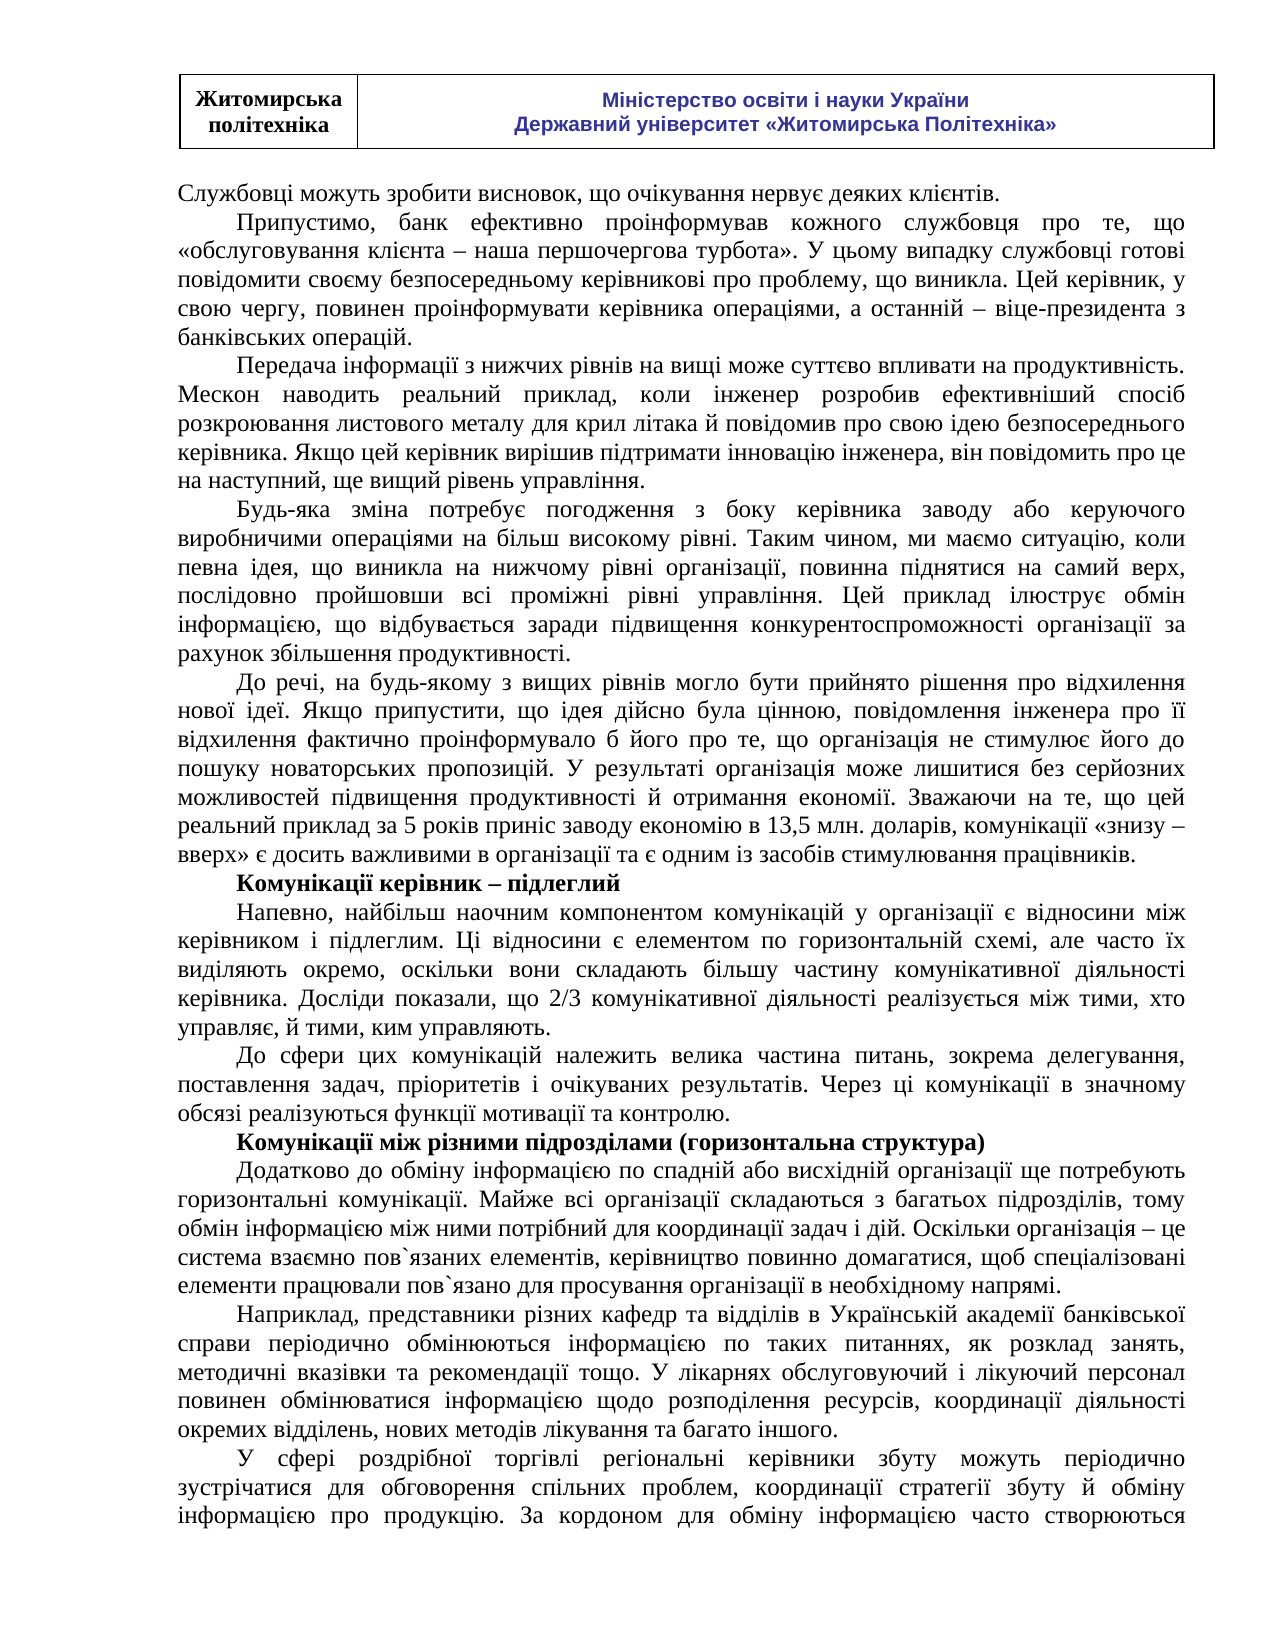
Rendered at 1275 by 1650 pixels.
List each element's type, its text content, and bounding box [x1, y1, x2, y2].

text Комунікації між різними підрозділами (горизонтальна структура) [177, 1127, 1186, 1155]
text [177, 178, 1186, 207]
text До сфери цих комунікацій належить велика частина питань, зокрема делегування, поставлення задач, пріоритетів і очікуваних результатів. Через ці комунікації в значному обсязі реалізуються функції мотивації та контролю. [177, 1040, 1186, 1127]
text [177, 1443, 1186, 1529]
text Будь-яка зміна потребує погодження з боку керівника заводу або керуючого виробничими операціями на більш високому рівні. Таким чином, ми маємо ситуацію, коли певна ідея, що виникла на нижчому рівні організації, повинна піднятися на самий верх, послідовно пройшовши всі проміжні рівні управління. Цей приклад ілюструє обмін інформацією, що відбувається заради підвищення конкурентоспроможності організації за рахунок збільшення продуктивності. [177, 494, 1186, 667]
text До речі, на будь-якому з вищих рівнів могло бути прийнято рішення про відхилення нової ідеї. Якщо припустити, що ідея дійсно була цінною, повідомлення інженера про її відхилення фактично проінформувало б його про те, що організація не стимулює його до пошуку новаторських пропозицій. У результаті організація може лишитися без серйозних можливостей підвищення продуктивності й отримання економії. Зважаючи на те, що цей реальний приклад за 5 років приніс заводу економію в 13,5 млн. доларів, комунікації «знизу – вверх» є досить важливими в організації та є одним із засобів стимулювання працівників. [177, 667, 1186, 868]
text Комунікації керівник – підлеглий [177, 868, 1186, 897]
text Наприклад, представники різних кафедр та відділів в Українській академії банківської справи періодично обмінюються інформацією по таких питаннях, як розклад занять, методичні вказівки та рекомендації тощо. У лікарнях обслуговуючий і лікуючий персонал повинен обмінюватися інформацією щодо розподілення ресурсів, координації діяльності окремих відділень, нових методів лікування та багато іншого. [177, 1299, 1186, 1443]
text Припустимо, банк ефективно проінформував кожного службовця про те, що «обслуговування клієнта – наша першочергова турбота». У цьому випадку службовці готові повідомити своєму безпосередньому керівникові про проблему, що виникла. Цей керівник, у свою чергу, повинен проінформувати керівника операціями, а останній – віце-президента з банківських операцій. [177, 207, 1186, 350]
text Передача інформації з нижчих рівнів на вищі може суттєво впливати на продуктивність. Мескон наводить реальний приклад, коли інженер розробив ефективніший спосіб розкроювання листового металу для крил літака й повідомив про свою ідею безпосереднього керівника. Якщо цей керівник вирішив підтримати інновацію інженера, він повідомить про це на наступний, ще вищий рівень управління. [177, 350, 1186, 494]
text Додатково до обміну інформацією по спадній або висхідній організації ще потребують горизонтальні комунікації. Майже всі організації складаються з багатьох підрозділів, тому обмін інформацією між ними потрібний для координації задач і дій. Оскільки організація – це система взаємно пов`язаних елементів, керівництво повинно домагатися, щоб спеціалізовані елементи працювали пов`язано для просування організації в необхідному напрямі. [177, 1155, 1186, 1299]
text Напевно, найбільш наочним компонентом комунікацій у організації є відносини між керівником і підлеглим. Ці відносини є елементом по горизонтальній схемі, але часто їх виділяють окремо, оскільки вони складають більшу частину комунікативної діяльності керівника. Досліди показали, що 2/3 комунікативної діяльності реалізується між тими, хто управляє, й тими, ким управляють. [177, 897, 1186, 1040]
